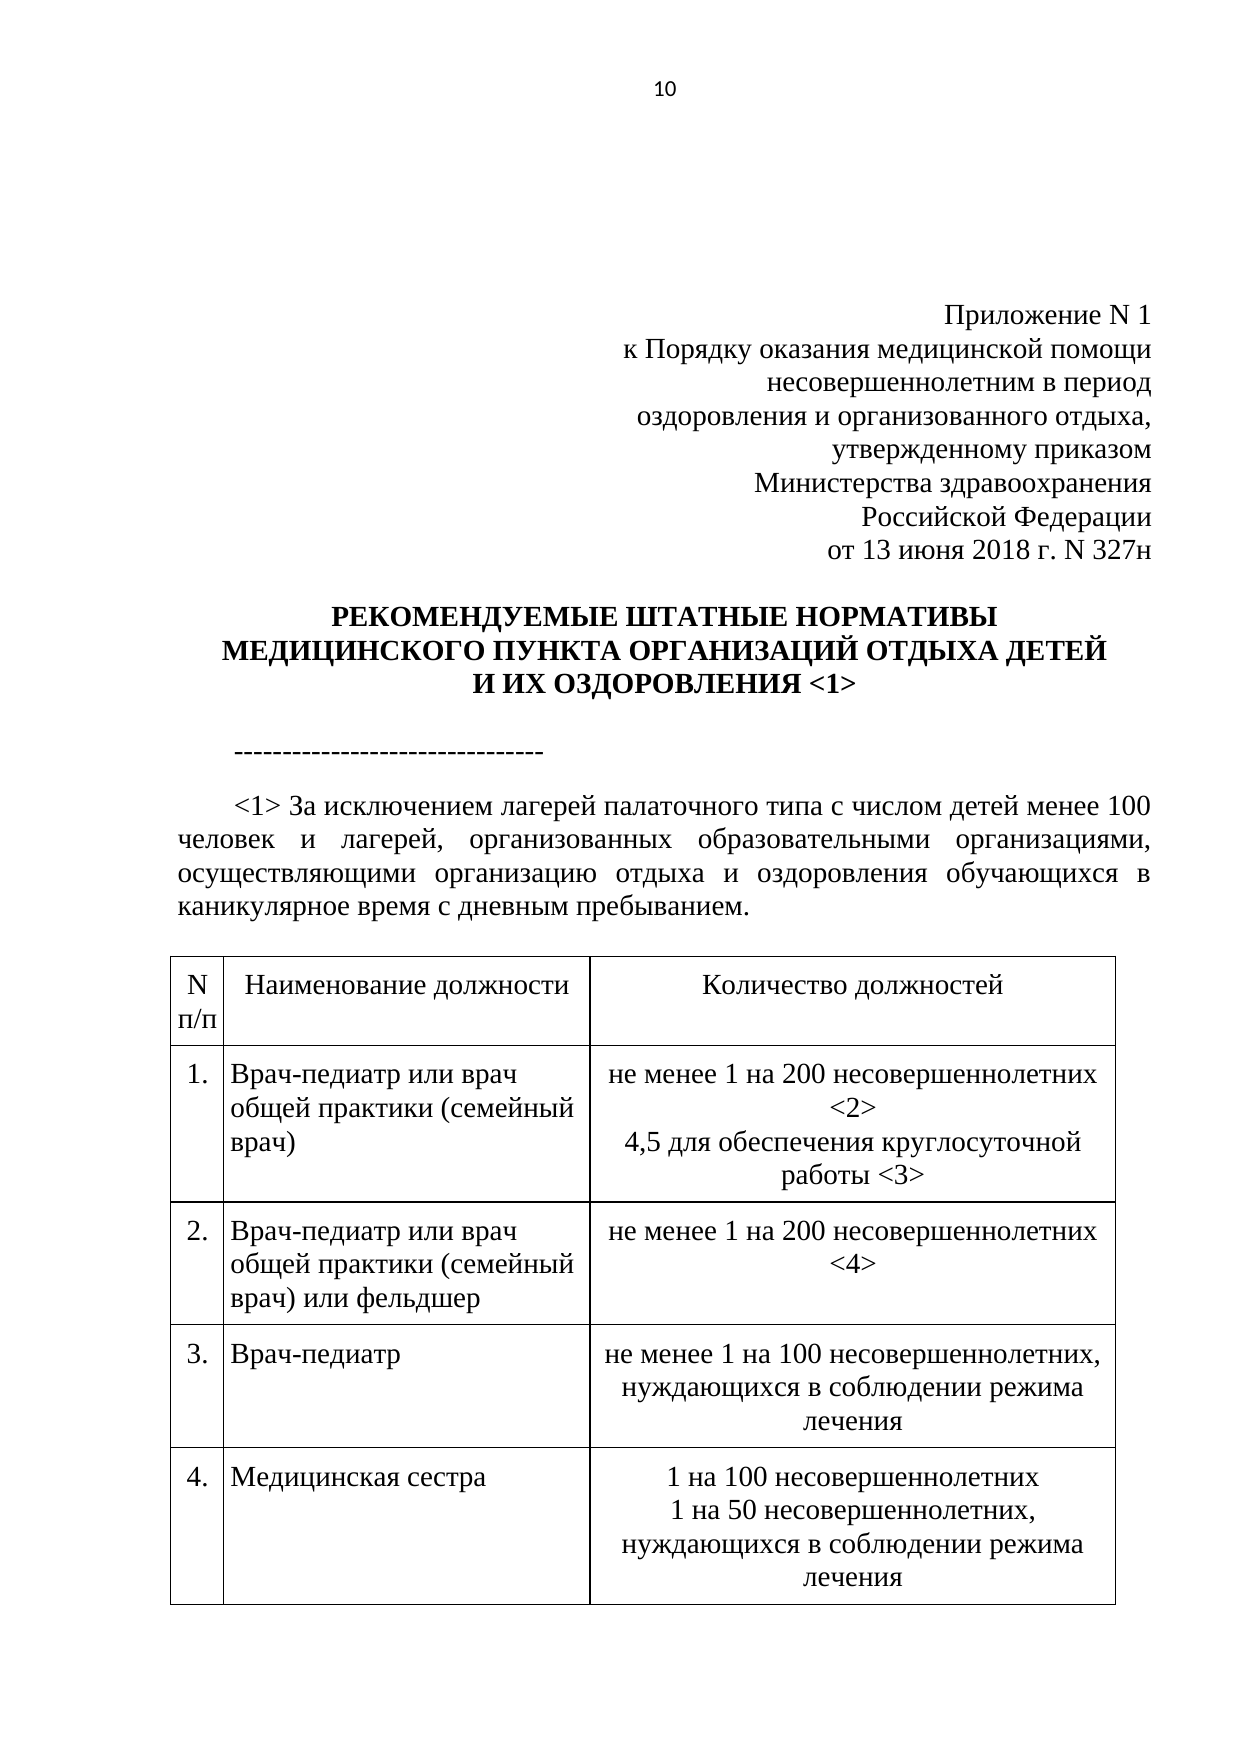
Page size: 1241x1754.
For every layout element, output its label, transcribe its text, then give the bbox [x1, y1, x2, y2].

title МЕДИЦИНСКОГО ПУНКТА ОРГАНИЗАЦИЙ ОТДЫХА ДЕТЕЙ [177, 633, 1152, 666]
table_header Наименование должности [224, 957, 589, 1045]
table_cell Врач-педиатр [224, 1325, 589, 1447]
table_cell не менее 1 на 200 несовершеннолетних <2> 4,5 для обеспечения круглосуточной работы <3> [591, 1046, 1115, 1201]
text несовершеннолетним в период [177, 364, 1152, 398]
table_cell 2. [171, 1203, 223, 1324]
table_cell 4. [171, 1448, 223, 1604]
text утвержденному приказом [177, 432, 1152, 465]
table_cell 1. [171, 1046, 223, 1201]
text Российской Федерации [177, 499, 1152, 532]
title РЕКОМЕНДУЕМЫЕ ШТАТНЫЕ НОРМАТИВЫ [177, 599, 1152, 633]
table_cell Врач-педиатр или врач общей практики (семейный врач) [224, 1046, 589, 1201]
text к Порядку оказания медицинской помощи [177, 331, 1152, 364]
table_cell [591, 1448, 1115, 1604]
table_header Количество должностей [591, 957, 1115, 1045]
table_cell не менее 1 на 100 несовершеннолетних, нуждающихся в соблюдении режима лечения [591, 1325, 1115, 1447]
text -------------------------------- [177, 733, 1152, 767]
table_cell Врач-педиатр или врач общей практики (семейный врач) или фельдшер [224, 1203, 589, 1324]
table_header N п/п [171, 957, 223, 1045]
text от 13 июня 2018 г. N 327н [177, 532, 1152, 566]
table_cell 3. [171, 1325, 223, 1447]
text <1> За исключением лагерей палаточного типа с числом детей менее 100 человек и лагерей, организованных образовательными организациями, осуществляющими организацию отдыха и оздоровления обучающихся в каникулярное время с дневным пребыванием. [177, 788, 1152, 922]
text оздоровления и организованного отдыха, [177, 398, 1152, 432]
table_cell Медицинская сестра [224, 1448, 589, 1604]
text Приложение N 1 [177, 297, 1152, 331]
text Министерства здравоохранения [177, 465, 1152, 499]
table_cell не менее 1 на 200 несовершеннолетних <4> [591, 1203, 1115, 1324]
title И ИХ ОЗДОРОВЛЕНИЯ <1> [177, 666, 1152, 700]
